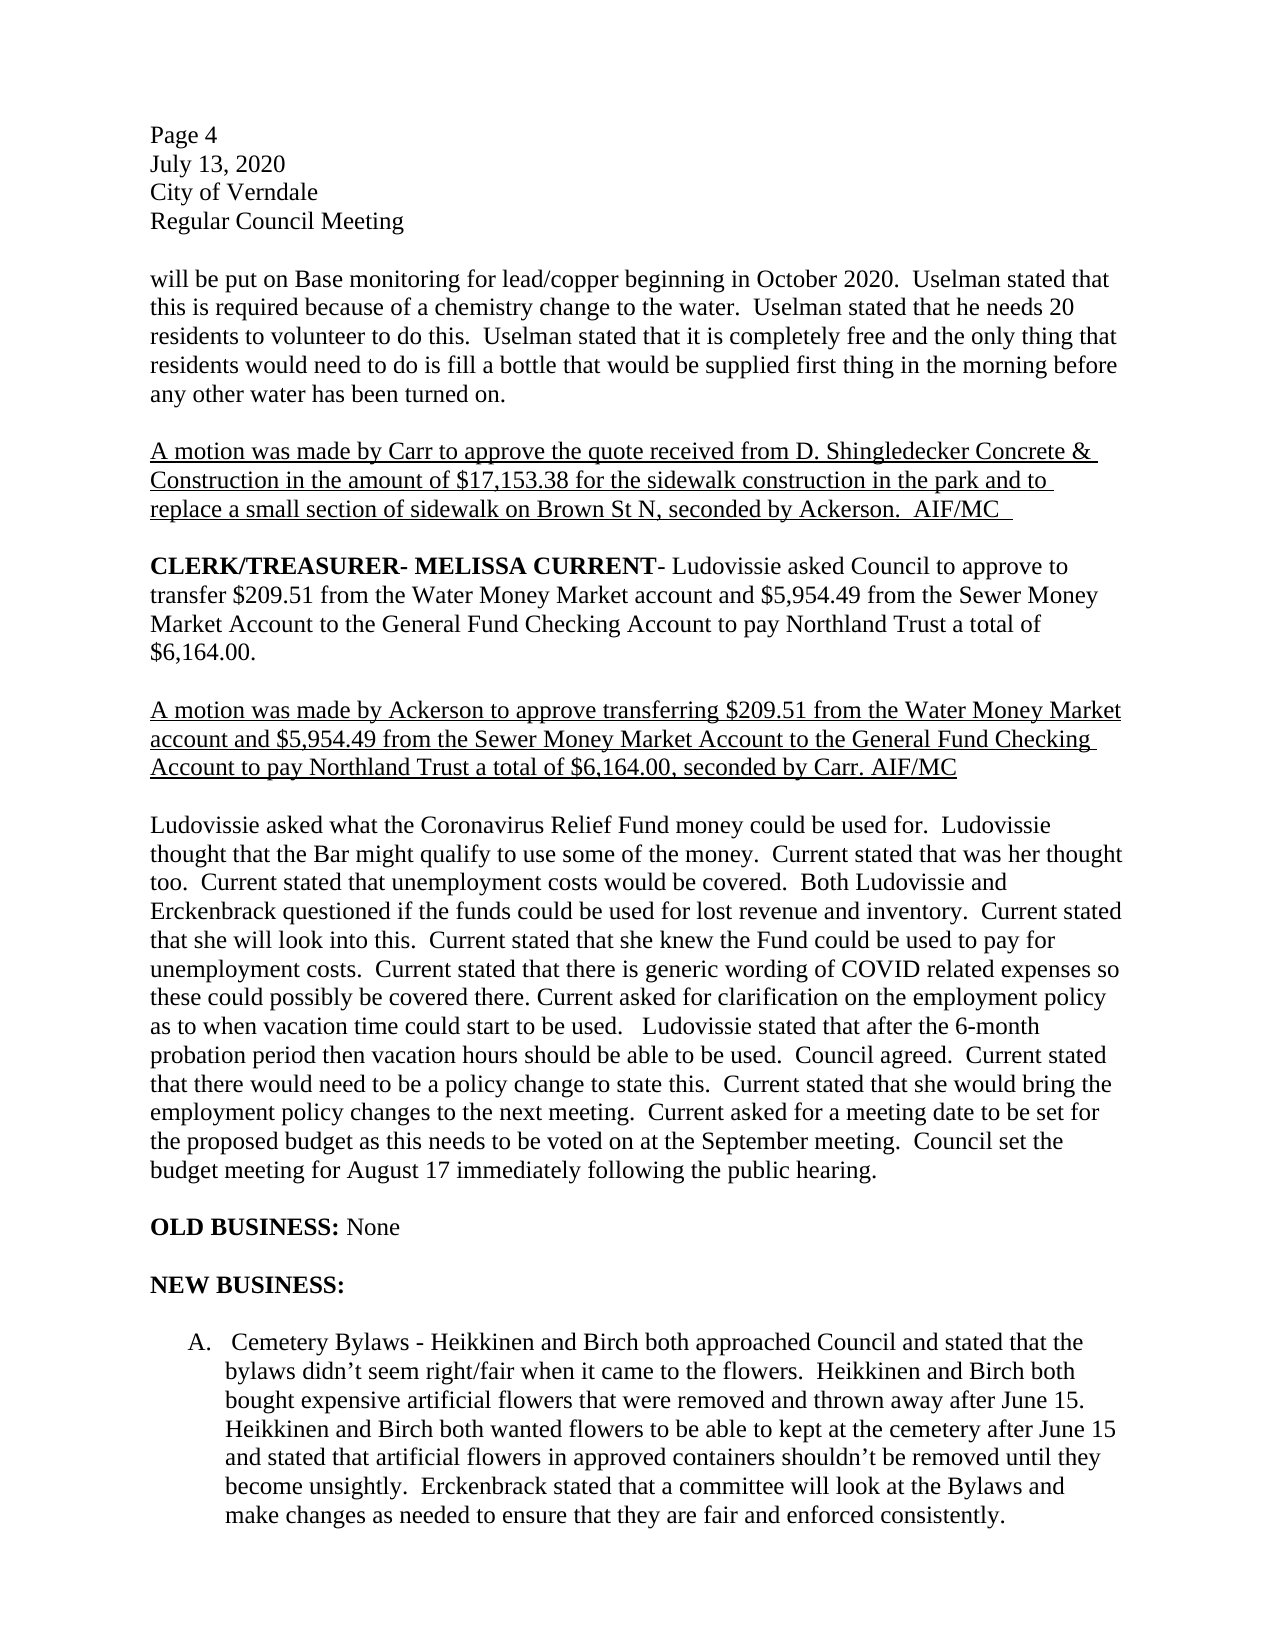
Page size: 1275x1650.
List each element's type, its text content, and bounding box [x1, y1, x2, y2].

text Page 4 [150, 120, 1125, 149]
text A motion was made by Ackerson to approve transferring $209.51 from the Water Money Market account and $5,954.49 from the Sewer Money Market Account to the General Fund Checking Account to pay Northland Trust a total of $6,164.00, seconded by Carr. AIF/MC [150, 695, 1125, 781]
text Ludovissie asked what the Coronavirus Relief Fund money could be used for. Ludovissie thought that the Bar might qualify to use some of the money. Current stated that was her thought too. Current stated that unemployment costs would be covered. Both Ludovissie and Erckenbrack questioned if the funds could be used for lost revenue and inventory. Current stated that she will look into this. Current stated that she knew the Fund could be used to pay for unemployment costs. Current stated that there is generic wording of COVID related expenses so these could possibly be covered there. Current asked for clarification on the employment policy as to when vacation time could start to be used. Ludovissie stated that after the 6-month probation period then vacation hours should be able to be used. Council agreed. Current stated that there would need to be a policy change to state this. Current stated that she would bring the employment policy changes to the next meeting. Current asked for a meeting date to be set for the proposed budget as this needs to be voted on at the September meeting. Council set the budget meeting for August 17 immediately following the public hearing. [150, 810, 1125, 1184]
text Regular Council Meeting [150, 206, 1125, 235]
text OLD BUSINESS: None [150, 1212, 1125, 1241]
list Cemetery Bylaws - Heikkinen and Birch both approached Council and stated that the bylaws didn’t seem right/fair when it came to the flowers. Heikkinen and Birch both bought expensive artificial flowers that were removed and thrown away after June 15. Heikkinen and Birch both wanted flowers to be able to kept at the cemetery after June 15 and stated that artificial flowers in approved containers shouldn’t be removed until they become unsightly. Erckenbrack stated that a committee will look at the Bylaws and make changes as needed to ensure that they are fair and enforced consistently. [187, 1327, 1125, 1529]
text City of Verndale [150, 177, 1125, 206]
text CLERK/TREASURER- MELISSA CURRENT- Ludovissie asked Council to approve to transfer $209.51 from the Water Money Market account and $5,954.49 from the Sewer Money Market Account to the General Fund Checking Account to pay Northland Trust a total of $6,164.00. [150, 551, 1125, 666]
text will be put on Base monitoring for lead/copper beginning in October 2020. Uselman stated that this is required because of a chemistry change to the water. Uselman stated that he needs 20 residents to volunteer to do this. Uselman stated that it is completely free and the only thing that residents would need to do is fill a bottle that would be supplied first thing in the morning before any other water has been turned on. [150, 264, 1125, 407]
text A motion was made by Carr to approve the quote received from D. Shingledecker Concrete & Construction in the amount of $17,153.38 for the sidewalk construction in the park and to replace a small section of sidewalk on Brown St N, seconded by Ackerson. AIF/MC [150, 436, 1125, 522]
text July 13, 2020 [150, 149, 1125, 177]
text NEW BUSINESS: [150, 1270, 1125, 1299]
